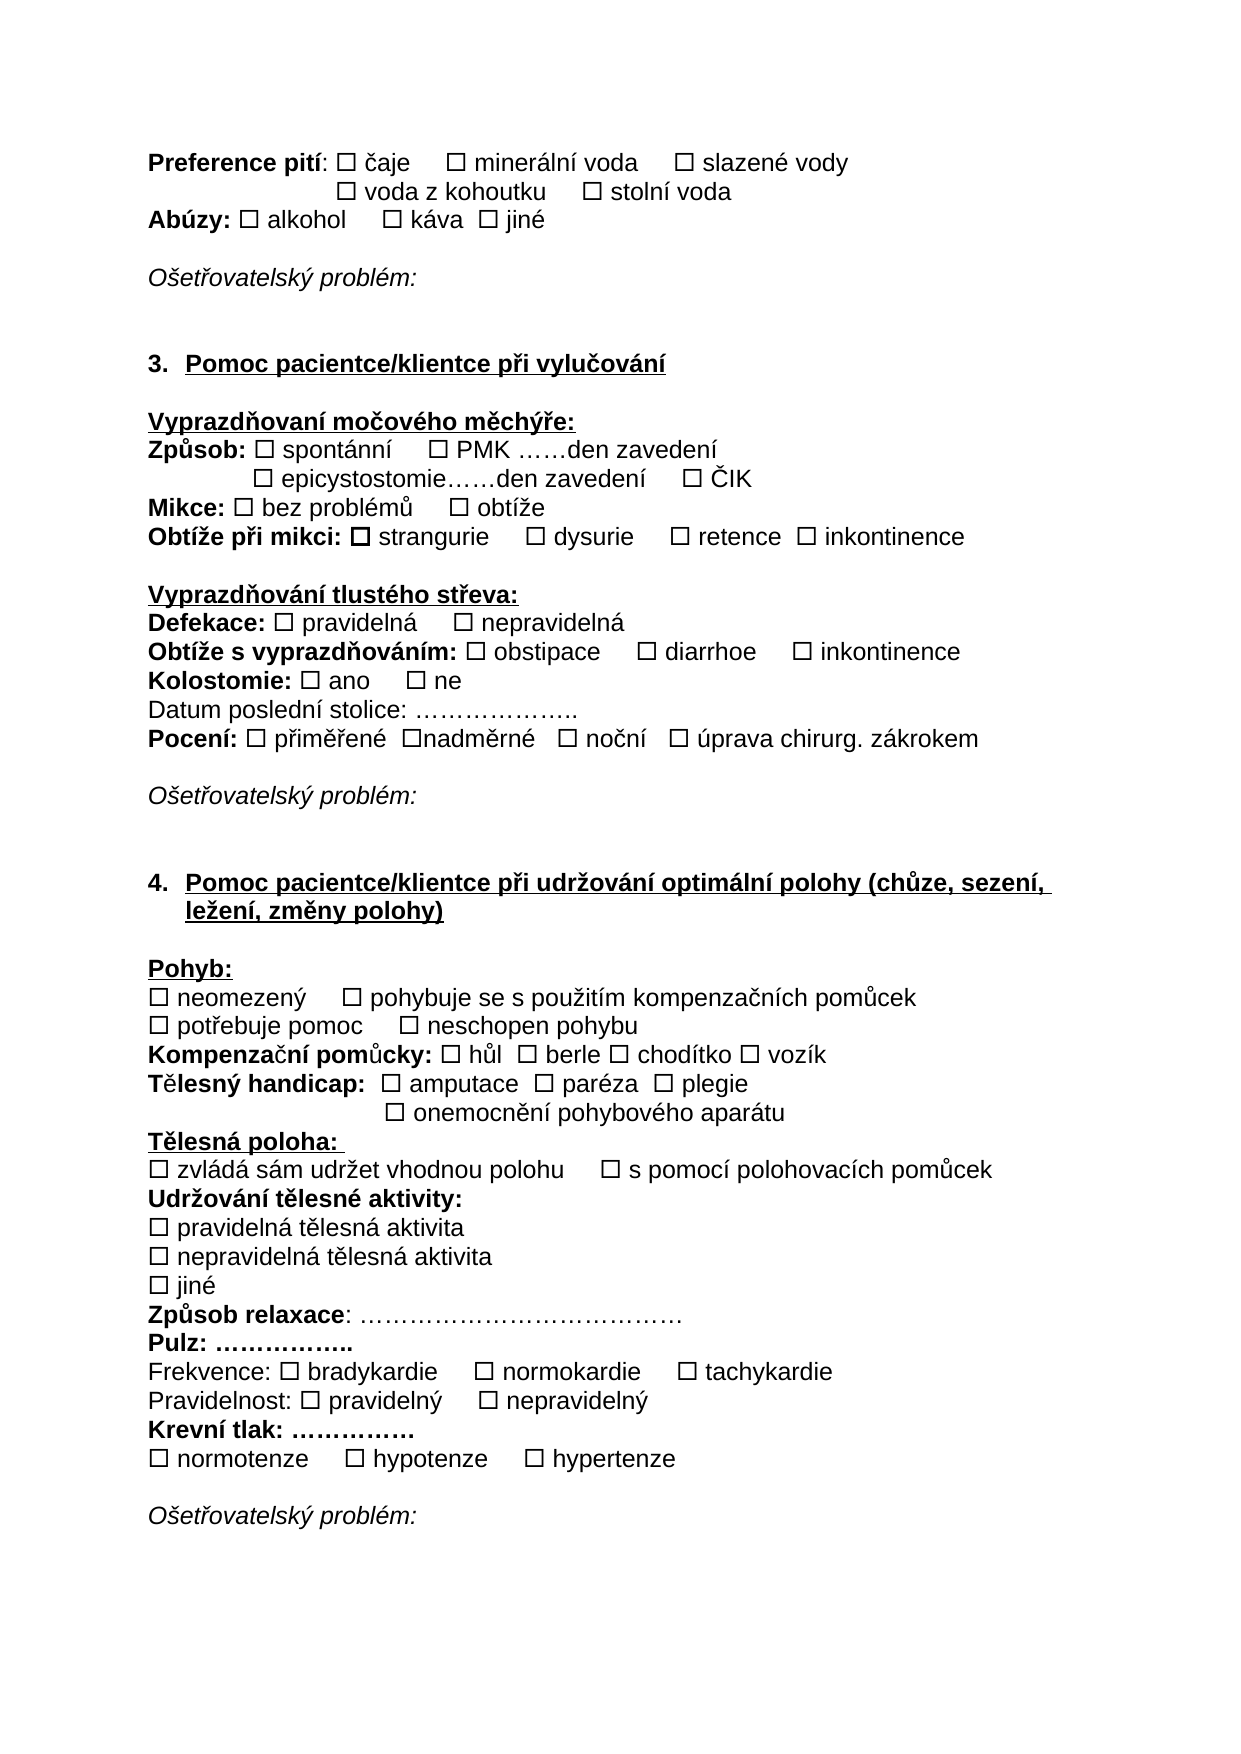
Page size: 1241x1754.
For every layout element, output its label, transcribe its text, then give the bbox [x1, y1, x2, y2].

text onemocnění pohybového aparátu [148, 1098, 1093, 1127]
text nepravidelná tělesná aktivita [148, 1242, 1093, 1271]
text neomezený pohybuje se s použitím kompenzačních pomůcek [148, 982, 1093, 1011]
text Abúzy: alkohol káva jiné [148, 205, 1093, 234]
text normotenze hypotenze hypertenze [148, 1444, 1093, 1472]
text Tělesná poloha: [148, 1127, 1093, 1156]
text Udržování tělesné aktivity: [148, 1184, 1093, 1213]
text Kompenzační pomůcky: hůl berle chodítko vozík [148, 1040, 1093, 1069]
text Pocení: přiměřené nadměrné noční úprava chirurg. zákrokem [148, 724, 1093, 752]
text Preference pití: čaje minerální voda slazené vody [148, 148, 1093, 176]
text Mikce: bez problémů obtíže [148, 493, 1093, 522]
text Obtíže s vyprazdňováním: obstipace diarrhoe inkontinence [148, 637, 1093, 666]
text Datum poslední stolice: ……………….. [148, 695, 1093, 724]
text pravidelná tělesná aktivita [148, 1213, 1093, 1242]
text Pulz: …………….. [148, 1328, 1093, 1357]
text Způsob: spontánní PMK ……den zavedení [148, 435, 1093, 464]
text Kolostomie: ano ne [148, 666, 1093, 695]
text Ošetřovatelský problém: [148, 1501, 1093, 1530]
text zvládá sám udržet vhodnou polohu s pomocí polohovacích pomůcek [148, 1156, 1093, 1184]
text Pohyb: [148, 954, 1093, 982]
text Pravidelnost: pravidelný nepravidelný [148, 1386, 1093, 1415]
text Frekvence: bradykardie normokardie tachykardie [148, 1357, 1093, 1386]
text epicystostomie……den zavedení ČIK [148, 464, 1093, 493]
text Způsob relaxace: ………………………………… [148, 1300, 1093, 1328]
text Krevní tlak: …………… [148, 1415, 1093, 1444]
text Tělesný handicap: amputace paréza plegie [148, 1069, 1093, 1098]
text Obtíže při mikci: strangurie dysurie retence inkontinence [148, 522, 1093, 551]
text jiné [148, 1271, 1093, 1300]
text Ošetřovatelský problém: [148, 263, 1093, 292]
list Pomoc pacientce/klientce při udržování optimální polohy (chůze, sezení, ležení, změny polohy) [148, 867, 1093, 925]
text Vyprazdňovaní močového měchýře: [148, 407, 1093, 435]
text Vyprazdňování tlustého střeva: [148, 579, 1093, 608]
list Pomoc pacientce/klientce při vylučování [148, 349, 1093, 378]
text Ošetřovatelský problém: [148, 781, 1093, 810]
text potřebuje pomoc neschopen pohybu [148, 1011, 1093, 1040]
text Defekace: pravidelná nepravidelná [148, 608, 1093, 637]
text voda z kohoutku stolní voda [148, 176, 1093, 205]
